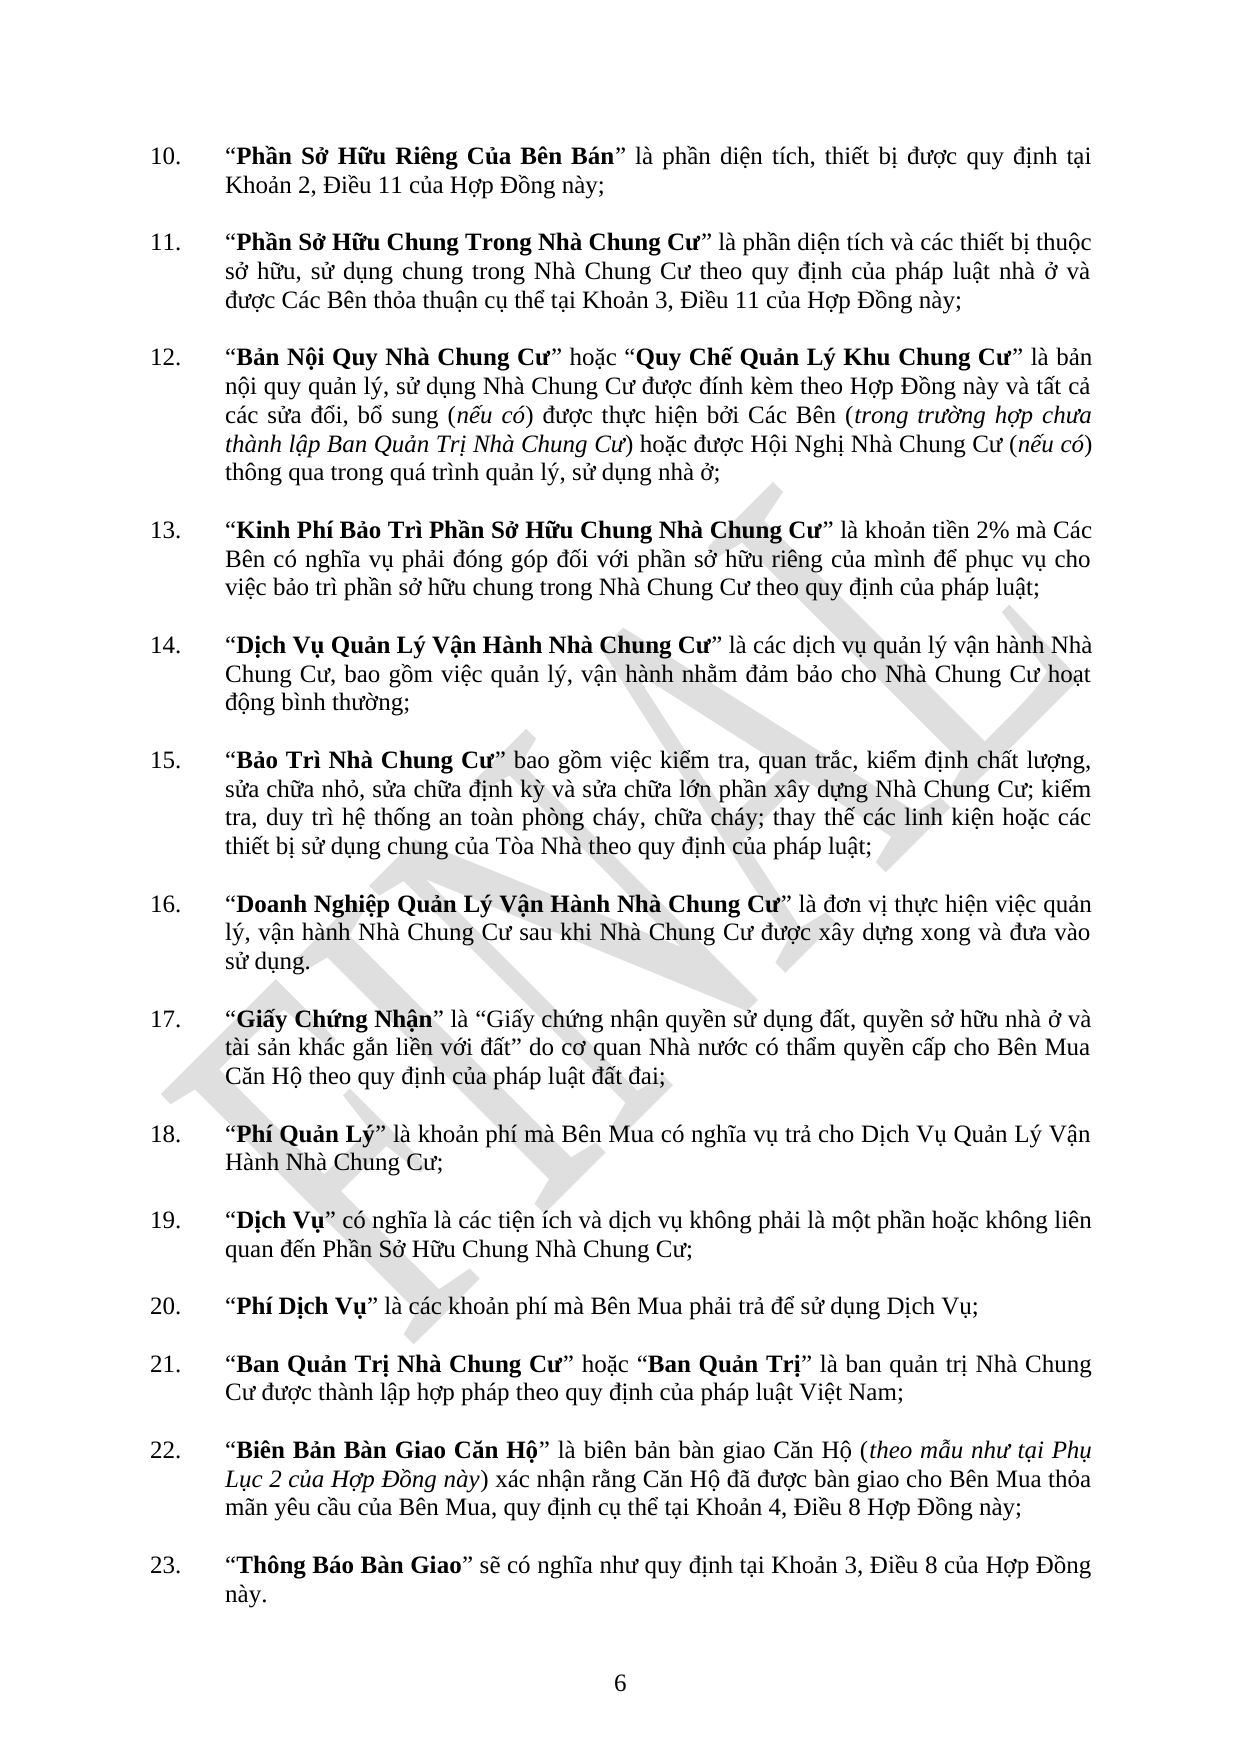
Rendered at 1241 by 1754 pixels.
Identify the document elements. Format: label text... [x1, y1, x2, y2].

text 23. “Thông Báo Bàn Giao” sẽ có nghĩa như quy định tại Khoản 3, Điều 8 của Hợp Đồng này. [150, 1550, 1092, 1607]
text 18. “Phí Quản Lý” là khoản phí mà Bên Mua có nghĩa vụ trả cho Dịch Vụ Quản Lý Vận Hành Nhà Chung Cư; [150, 1119, 1092, 1176]
text 19. “Dịch Vụ” có nghĩa là các tiện ích và dịch vụ không phải là một phần hoặc không liên quan đến Phần Sở Hữu Chung Nhà Chung Cư; [150, 1205, 1092, 1262]
text 21. “Ban Quản Trị Nhà Chung Cư” hoặc “Ban Quản Trị” là ban quản trị Nhà Chung Cư được thành lập hợp pháp theo quy định của pháp luật Việt Nam; [150, 1349, 1092, 1406]
text 22. “Biên Bản Bàn Giao Căn Hộ” là biên bản bàn giao Căn Hộ (theo mẫu như tại Phụ Lục 2 của Hợp Đồng này) xác nhận rằng Căn Hộ đã được bàn giao cho Bên Mua thỏa mãn yêu cầu của Bên Mua, quy định cụ thể tại Khoản 4, Điều 8 Hợp Đồng này; [150, 1435, 1092, 1521]
text 13. “Kinh Phí Bảo Trì Phần Sở Hữu Chung Nhà Chung Cư” là khoản tiền 2% mà Các Bên có nghĩa vụ phải đóng góp đối với phần sở hữu riêng của mình để phục vụ cho việc bảo trì phần sở hữu chung trong Nhà Chung Cư theo quy định của pháp luật; [150, 515, 1092, 601]
text 17. “Giấy Chứng Nhận” là “Giấy chứng nhận quyền sử dụng đất, quyền sở hữu nhà ở và tài sản khác gắn liền với đất” do cơ quan Nhà nước có thẩm quyền cấp cho Bên Mua Căn Hộ theo quy định của pháp luật đất đai; [150, 1004, 1092, 1090]
text 16. “Doanh Nghiệp Quản Lý Vận Hành Nhà Chung Cư” là đơn vị thực hiện việc quản lý, vận hành Nhà Chung Cư sau khi Nhà Chung Cư được xây dựng xong và đưa vào sử dụng. [150, 889, 1092, 975]
text 11. “Phần Sở Hữu Chung Trong Nhà Chung Cư” là phần diện tích và các thiết bị thuộc sở hữu, sử dụng chung trong Nhà Chung Cư theo quy định của pháp luật nhà ở và được Các Bên thỏa thuận cụ thể tại Khoản 3, Điều 11 của Hợp Đồng này; [150, 227, 1092, 314]
text 12. “Bản Nội Quy Nhà Chung Cư” hoặc “Quy Chế Quản Lý Khu Chung Cư” là bản nội quy quản lý, sử dụng Nhà Chung Cư được đính kèm theo Hợp Đồng này và tất cả các sửa đổi, bổ sung (nếu có) được thực hiện bởi Các Bên (trong trường hợp chưa thành lập Ban Quản Trị Nhà Chung Cư) hoặc được Hội Nghị Nhà Chung Cư (nếu có) thông qua trong quá trình quản lý, sử dụng nhà ở; [150, 342, 1092, 486]
text 14. “Dịch Vụ Quản Lý Vận Hành Nhà Chung Cư” là các dịch vụ quản lý vận hành Nhà Chung Cư, bao gồm việc quản lý, vận hành nhằm đảm bảo cho Nhà Chung Cư hoạt động bình thường; [150, 630, 1092, 716]
text 20. “Phí Dịch Vụ” là các khoản phí mà Bên Mua phải trả để sử dụng Dịch Vụ; [150, 1291, 1092, 1320]
text 10. “Phần Sở Hữu Riêng Của Bên Bán” là phần diện tích, thiết bị được quy định tại Khoản 2, Điều 11 của Hợp Đồng này; [150, 141, 1092, 199]
text 15. “Bảo Trì Nhà Chung Cư” bao gồm việc kiểm tra, quan trắc, kiểm định chất lượng, sửa chữa nhỏ, sửa chữa định kỳ và sửa chữa lớn phần xây dựng Nhà Chung Cư; kiểm tra, duy trì hệ thống an toàn phòng cháy, chữa cháy; thay thế các linh kiện hoặc các thiết bị sử dụng chung của Tòa Nhà theo quy định của pháp luật; [150, 745, 1092, 860]
